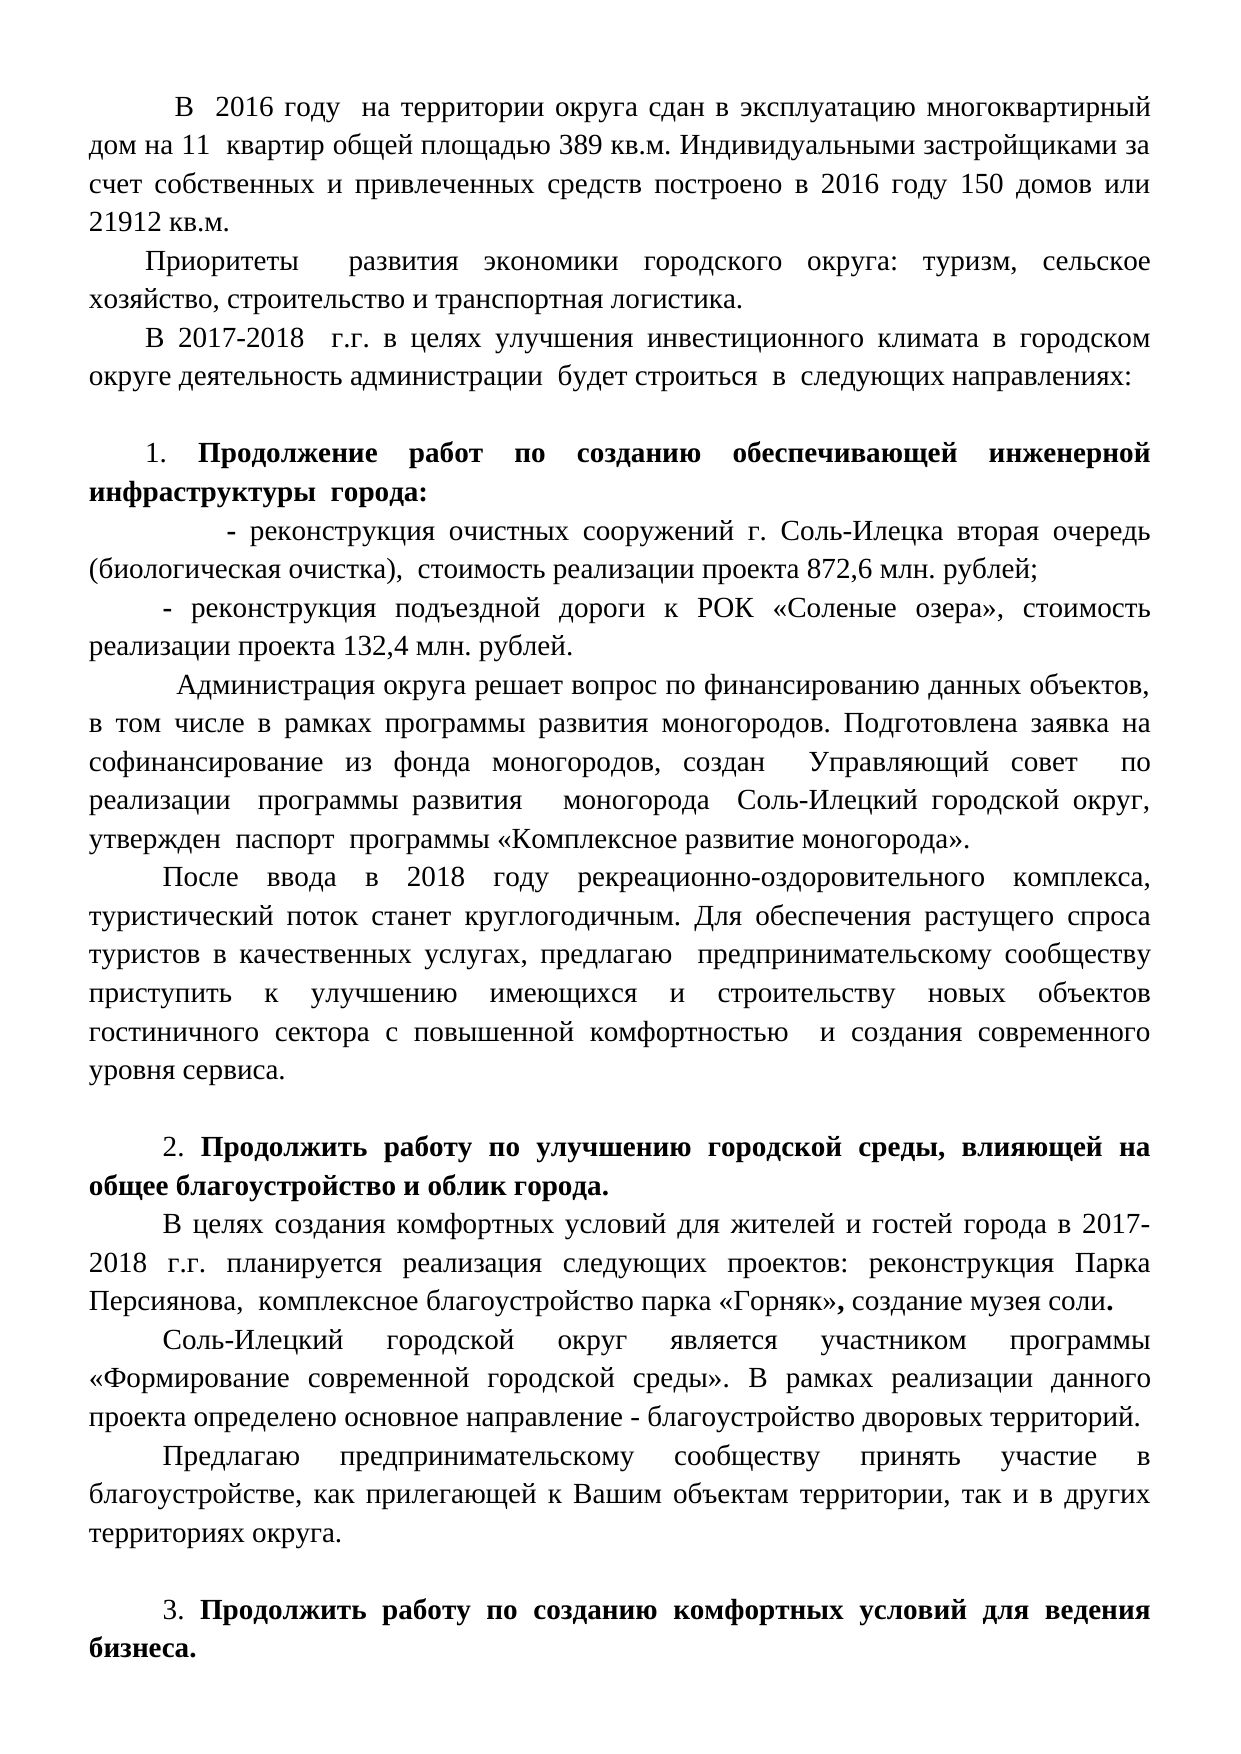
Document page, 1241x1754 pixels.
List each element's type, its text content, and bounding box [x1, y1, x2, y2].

text Администрация округа решает вопрос по финансированию данных объектов, в том числе в рамках программы развития моногородов. Подготовлена заявка на софинансирование из фонда моногородов, создан Управляющий совет по реализации программы развития моногорода Соль-Илецкий городской округ, утвержден паспорт программы «Комплексное развитие моногорода». [89, 667, 1152, 854]
text В 2017-2018 г.г. в целях улучшения инвестиционного климата в городском округе деятельность администрации будет строиться в следующих направлениях: [89, 320, 1152, 392]
text - реконструкция очистных сооружений г. Соль-Илецка вторая очередь (биологическая очистка), стоимость реализации проекта 872,6 млн. рублей; [89, 513, 1152, 585]
text 3. Продолжить работу по созданию комфортных условий для ведения бизнеса. [89, 1592, 1152, 1664]
text 1. Продолжение работ по созданию обеспечивающей инженерной инфраструктуры города: [89, 436, 1152, 508]
text Соль-Илецкий городской округ является участником программы «Формирование современной городской среды». В рамках реализации данного проекта определено основное направление - благоустройство дворовых территорий. [89, 1322, 1152, 1433]
text Приоритеты развития экономики городского округа: туризм, сельское хозяйство, строительство и транспортная логистика. [89, 243, 1152, 315]
text 2. Продолжить работу по улучшению городской среды, влияющей на общее благоустройство и облик города. [89, 1129, 1152, 1201]
text После ввода в 2018 году рекреационно-оздоровительного комплекса, туристический поток станет круглогодичным. Для обеспечения растущего спроса туристов в качественных услугах, предлагаю предпринимательскому сообществу приступить к улучшению имеющихся и строительству новых объектов гостиничного сектора с повышенной комфортностью и создания современного уровня сервиса. [89, 859, 1152, 1086]
text Предлагаю предпринимательскому сообществу принять участие в благоустройстве, как прилегающей к Вашим объектам территории, так и в других территориях округа. [89, 1438, 1152, 1548]
text В целях создания комфортных условий для жителей и гостей города в 2017-2018 г.г. планируется реализация следующих проектов: реконструкция Парка Персиянова, комплексное благоустройство парка «Горняк», создание музея соли. [89, 1206, 1152, 1317]
text - реконструкция подъездной дороги к РОК «Соленые озера», стоимость реализации проекта 132,4 млн. рублей. [89, 590, 1152, 662]
text В 2016 году на территории округа сдан в эксплуатацию многоквартирный дом на 11 квартир общей площадью 389 кв.м. Индивидуальными застройщиками за счет собственных и привлеченных средств построено в 2016 году 150 домов или 21912 кв.м. [89, 89, 1152, 238]
